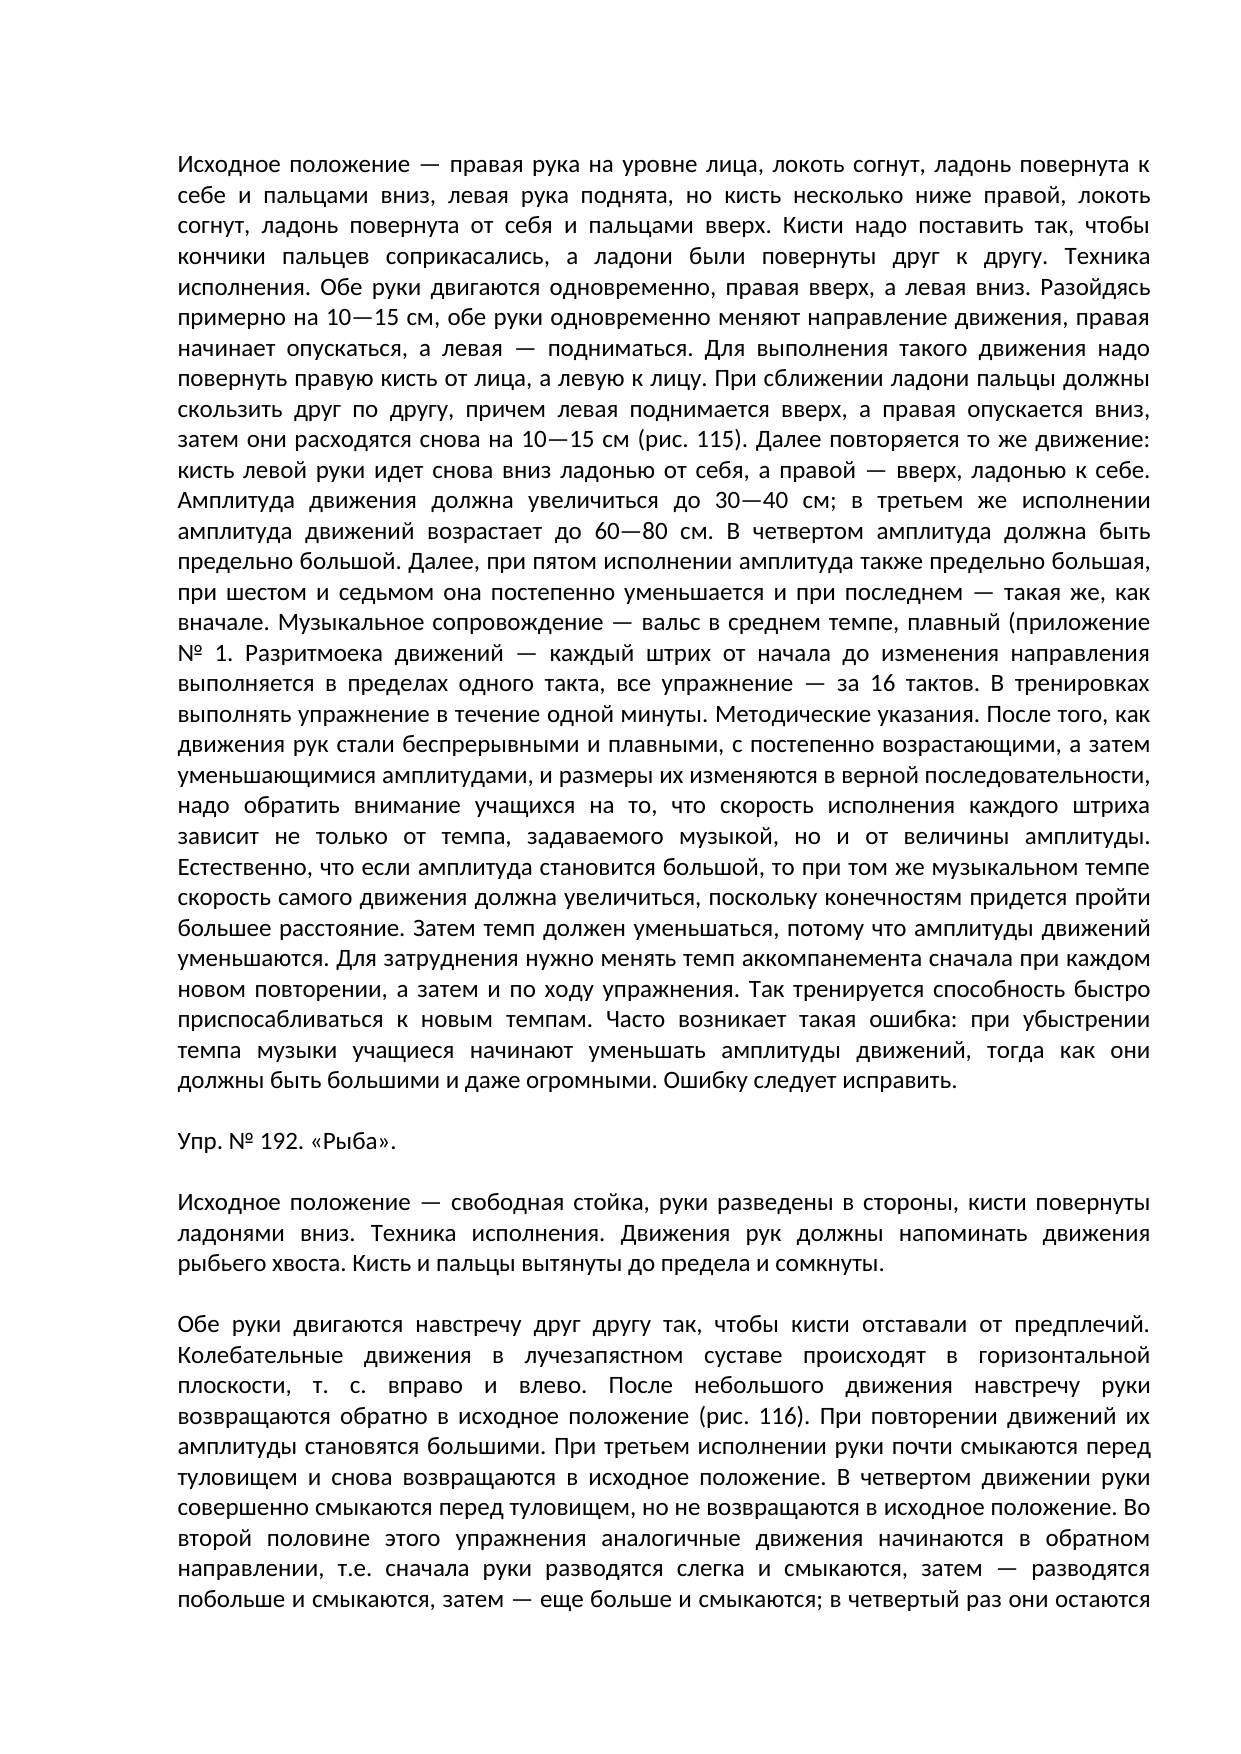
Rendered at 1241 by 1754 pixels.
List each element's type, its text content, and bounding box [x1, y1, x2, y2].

text Упр. № 192. «Рыба». [177, 1125, 1152, 1156]
text Исходное положение — правая рука на уровне лица, локоть согнут, ладонь повернута к себе и пальцами вниз, левая рука поднята, но кисть несколько ниже правой, локоть согнут, ладонь повернута от себя и пальцами вверх. Кисти надо поставить так, чтобы кончики пальцев соприкасались, а ладони были повернуты друг к другу. Техника исполнения. Обе руки двигаются одновременно, правая вверх, а левая вниз. Разойдясь примерно на 10—15 см, обе руки одновременно меняют направление движения, правая начинает опускаться, а левая — подниматься. Для выполнения такого движения надо повернуть правую кисть от лица, а левую к лицу. При сближении ладони пальцы должны скользить друг по другу, причем левая поднимается вверх, а правая опускается вниз, затем они расходятся снова на 10—15 см (рис. 115). Далее повторяется то же движение: кисть левой руки идет снова вниз ладонью от себя, а правой — вверх, ладонью к себе. Амплитуда движения должна увеличиться до 30—40 см; в третьем же исполнении амплитуда движений возрастает до 60—80 см. В четвертом амплитуда должна быть предельно большой. Далее, при пятом исполнении амплитуда также предельно большая, при шестом и седьмом она постепенно уменьшается и при последнем — такая же, как вначале. Музыкальное сопровождение — вальс в среднем темпе, плавный (приложение № 1. Разритмоека движений — каждый штрих от начала до изменения направления выполняется в пределах одного такта, все упражнение — за 16 тактов. В тренировках выполнять упражнение в течение одной минуты. Методические указания. После того, как движения рук стали беспрерывными и плавными, с постепенно возрастающими, а затем уменьшающимися амплитудами, и размеры их изменяются в верной последовательности, надо обратить внимание учащихся на то, что скорость исполнения каждого штриха зависит не только от темпа, задаваемого музыкой, но и от величины амплитуды. Естественно, что если амплитуда становится большой, то при том же музыкальном темпе скорость самого движения должна увеличиться, поскольку конечностям придется пройти большее расстояние. Затем темп должен уменьшаться, потому что амплитуды движений уменьшаются. Для затруднения нужно менять темп аккомпанемента сначала при каждом новом повторении, а затем и по ходу упражнения. Так тренируется способность быстро приспосабливаться к новым темпам. Часто возникает такая ошибка: при убыстрении темпа музыки учащиеся начинают уменьшать амплитуды движений, тогда как они должны быть большими и даже огромными. Ошибку следует исправить. [177, 149, 1152, 1095]
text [177, 1308, 1152, 1614]
text Исходное положение — свободная стойка, руки разведены в стороны, кисти повернуты ладонями вниз. Техника исполнения. Движения рук должны напоминать движения рыбьего хвоста. Кисть и пальцы вытянуты до предела и сомкнуты. [177, 1186, 1152, 1278]
